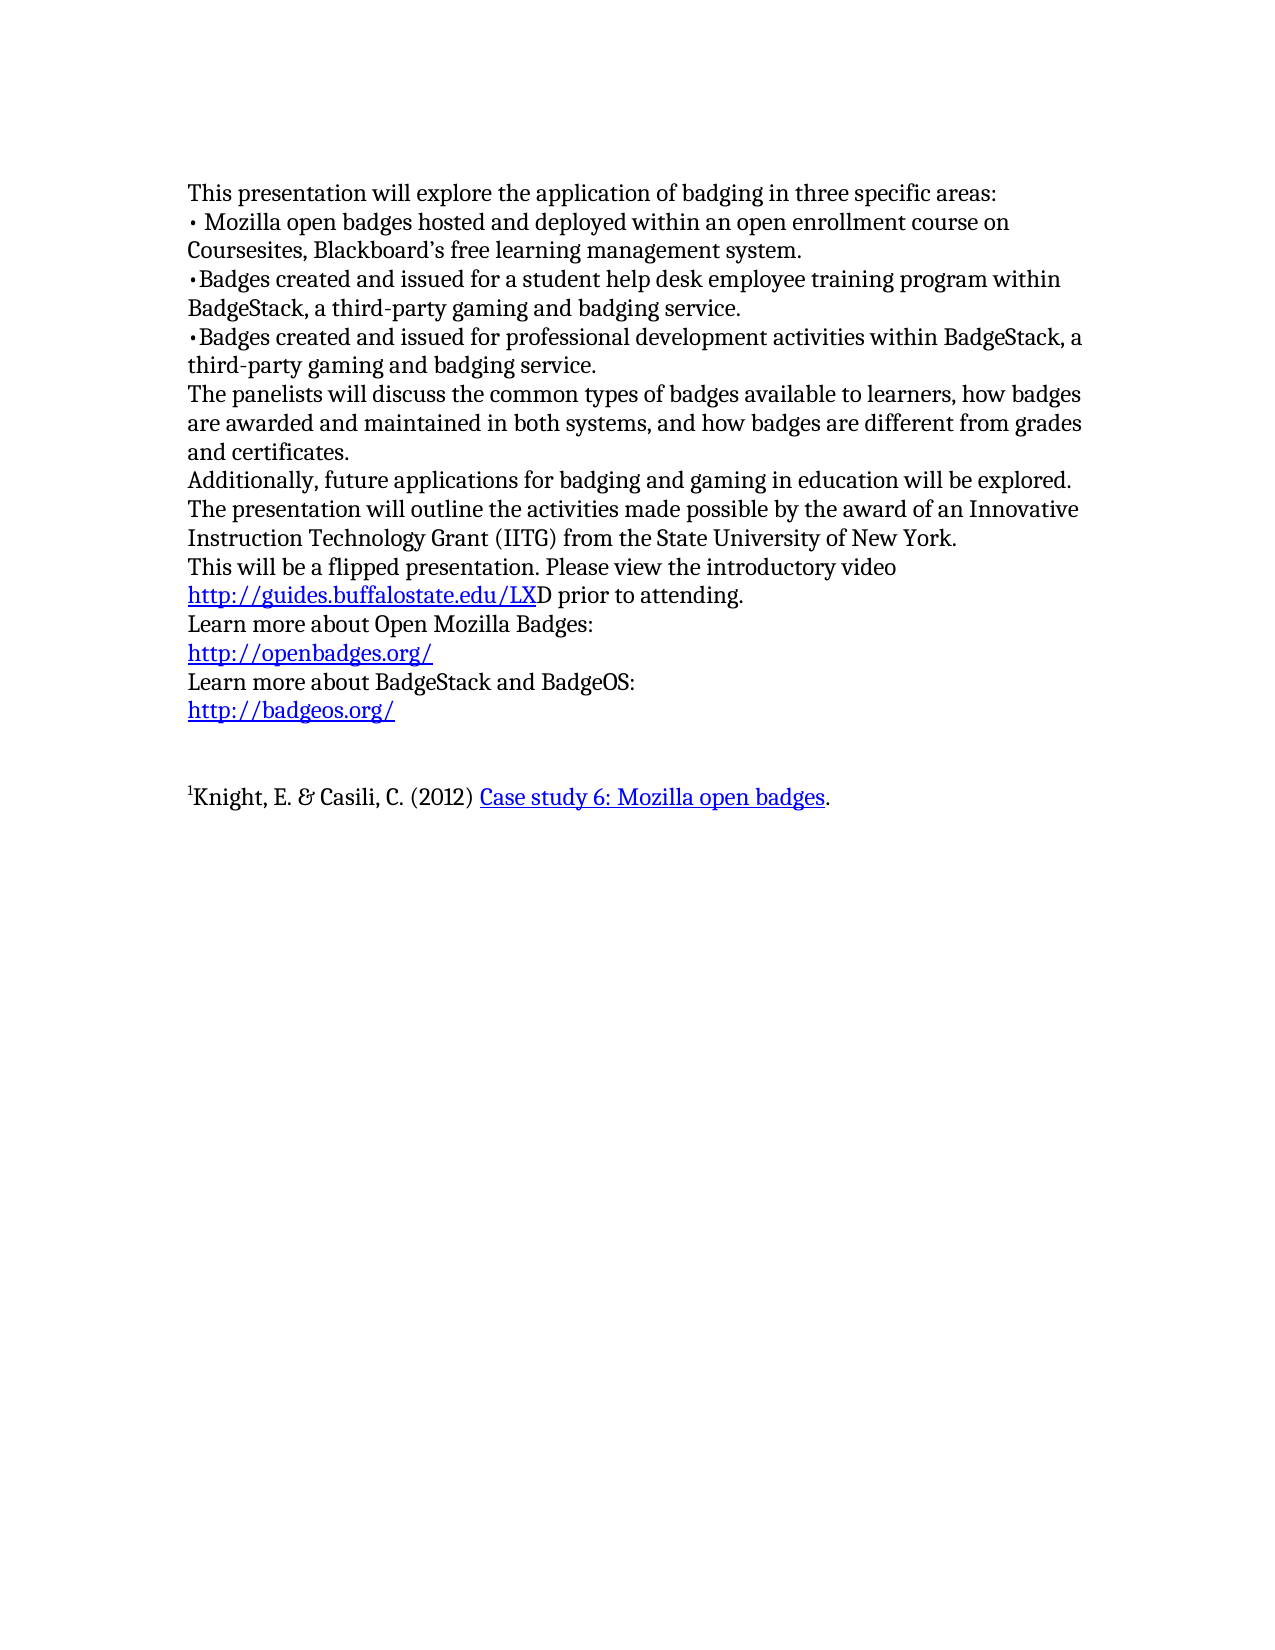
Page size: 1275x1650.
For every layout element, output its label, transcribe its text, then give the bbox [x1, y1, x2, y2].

text • Mozilla open badges hosted and deployed within an open enrollment course on Coursesites, Blackboard’s free learning management system. [187, 207, 1087, 265]
text This presentation will explore the application of badging in three specific areas: [187, 179, 1087, 207]
text This will be a flipped presentation. Please view the introductory video [187, 552, 1087, 581]
text http://guides.buffalostate.edu/LXD prior to attending. [187, 581, 1087, 610]
text •Badges created and issued for a student help desk employee training program within BadgeStack, a third-party gaming and badging service. [187, 265, 1087, 322]
text •Badges created and issued for professional development activities within BadgeStack, a third-party gaming and badging service. [187, 322, 1087, 380]
text Additionally, future applications for badging and gaming in education will be explored. The presentation will outline the activities made possible by the award of an Innovative Instruction Technology Grant (IITG) from the State University of New York. [187, 466, 1087, 552]
text Learn more about Open Mozilla Badges: [187, 610, 1087, 639]
text http://openbadges.org/ [187, 639, 1087, 667]
text Learn more about BadgeStack and BadgeOS: [187, 667, 1087, 696]
text The panelists will discuss the common types of badges available to learners, how badges are awarded and maintained in both systems, and how badges are different from grades and certificates. [187, 380, 1087, 466]
text http://badgeos.org/ [187, 696, 1087, 725]
text 1Knight, E. & Casili, C. (2012) Case study 6: Mozilla open badges. [187, 782, 1087, 811]
